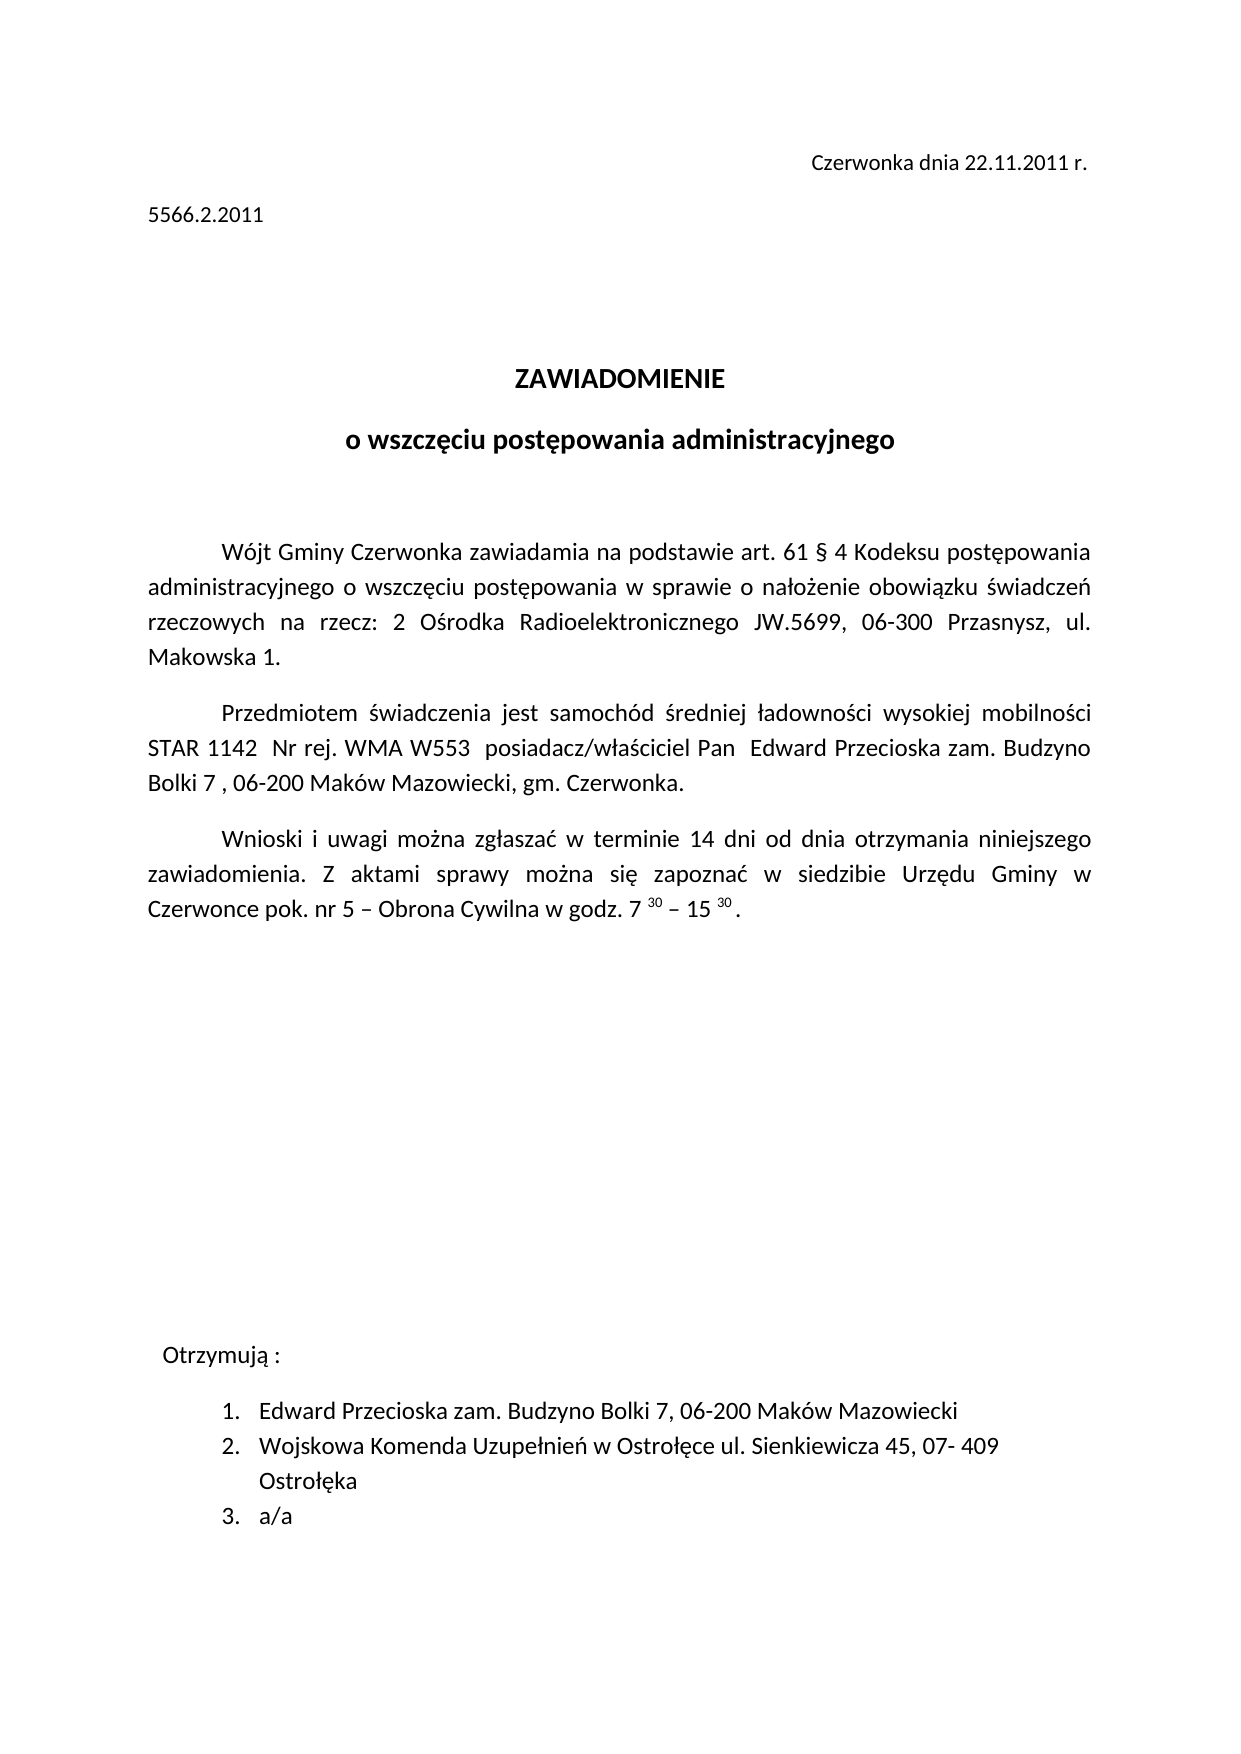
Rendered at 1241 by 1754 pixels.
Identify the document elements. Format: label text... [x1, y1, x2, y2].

text 5566.2.2011 [148, 201, 1093, 229]
list Wojskowa Komenda Uzupełnień w Ostrołęce ul. Sienkiewicza 45, 07- 409 Ostrołęka [221, 1430, 1093, 1496]
text Otrzymują : [103, 1339, 1093, 1370]
text ZAWIADOMIENIE [148, 360, 1093, 395]
text Wnioski i uwagi można zgłaszać w terminie 14 dni od dnia otrzymania niniejszego zawiadomienia. Z aktami sprawy można się zapoznać w siedzibie Urzędu Gminy w Czerwonce pok. nr 5 – Obrona Cywilna w godz. 7 30 – 15 30 . [148, 823, 1093, 923]
list a/a [221, 1500, 1093, 1531]
list Edward Przecioska zam. Budzyno Bolki 7, 06-200 Maków Mazowiecki [221, 1395, 1093, 1426]
text Wójt Gminy Czerwonka zawiadamia na podstawie art. 61 § 4 Kodeksu postępowania administracyjnego o wszczęciu postępowania w sprawie o nałożenie obowiązku świadczeń rzeczowych na rzecz: 2 Ośrodka Radioelektronicznego JW.5699, 06-300 Przasnysz, ul. Makowska 1. [148, 536, 1093, 672]
text Czerwonka dnia 22.11.2011 r. [148, 148, 1093, 176]
text o wszczęciu postępowania administracyjnego [148, 421, 1093, 457]
text Przedmiotem świadczenia jest samochód średniej ładowności wysokiej mobilności STAR 1142 Nr rej. WMA W553 posiadacz/właściciel Pan Edward Przecioska zam. Budzyno Bolki 7 , 06-200 Maków Mazowiecki, gm. Czerwonka. [148, 697, 1093, 798]
